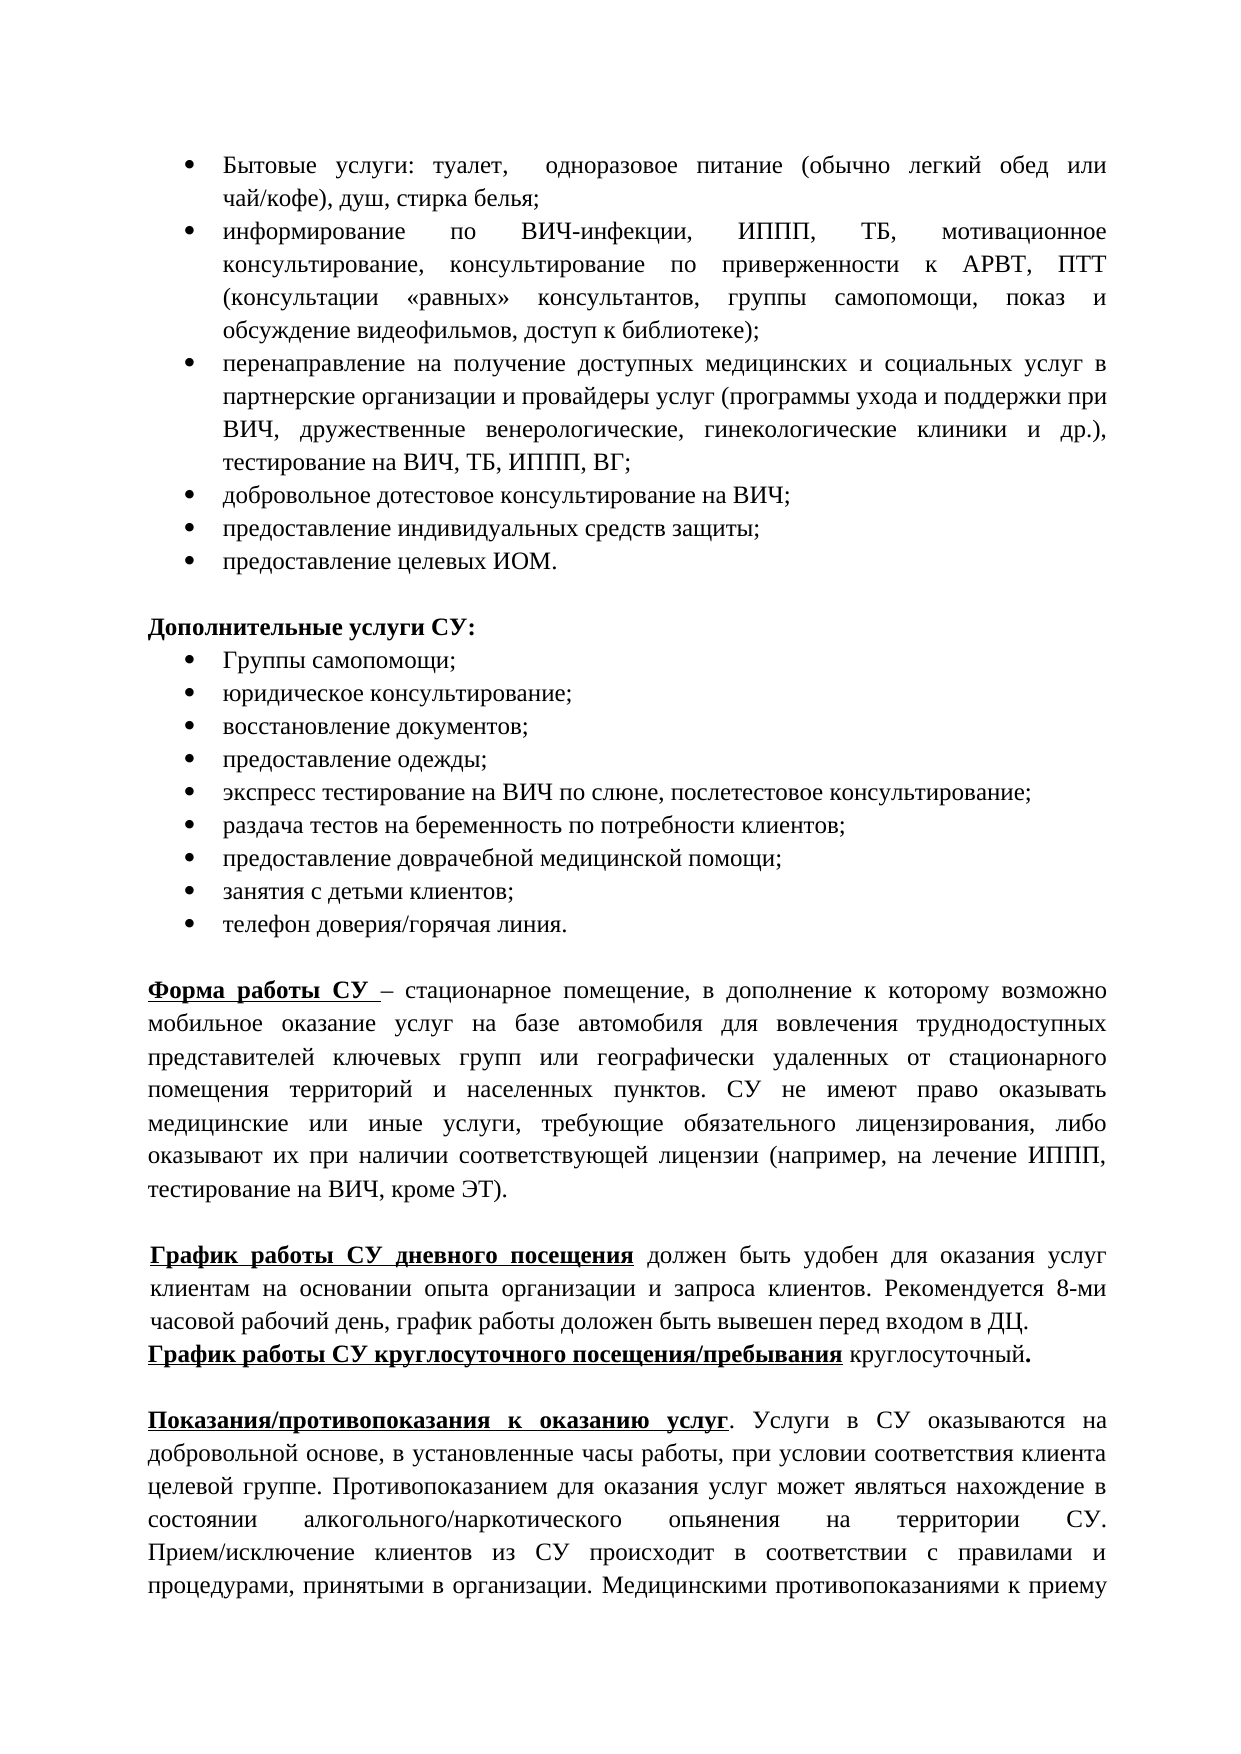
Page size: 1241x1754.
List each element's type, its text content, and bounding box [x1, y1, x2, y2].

text График работы СУ круглосуточного посещения/пребывания круглосуточный. [148, 1339, 1107, 1367]
list перенаправление на получение доступных медицинских и социальных услуг в партнерские организации и провайдеры услуг (программы ухода и поддержки при ВИЧ, дружественные венерологические, гинекологические клиники и др.), тестирование на ВИЧ, ТБ, ИППП, ВГ; [185, 348, 1107, 476]
list предоставление доврачебной медицинской помощи; [185, 843, 1107, 872]
list экспресс тестирование на ВИЧ по слюне, послетестовое консультирование; [185, 777, 1107, 806]
list телефон доверия/горячая линия. [185, 909, 1107, 938]
text Форма работы СУ – стационарное помещение, в дополнение к которому возможно мобильное оказание услуг на базе автомобиля для вовлечения труднодоступных представителей ключевых групп или географически удаленных от стационарного помещения территорий и населенных пунктов. СУ не имеют право оказывать медицинские или иные услуги, требующие обязательного лицензирования, либо оказывают их при наличии соответствующей лицензии (например, на лечение ИППП, тестирование на ВИЧ, кроме ЭТ). [148, 976, 1107, 1202]
list предоставление индивидуальных средств защиты; [185, 513, 1107, 542]
text График работы СУ дневного посещения должен быть удобен для оказания услуг клиентам на основании опыта организации и запроса клиентов. Рекомендуется 8-ми часовой рабочий день, график работы доложен быть вывешен перед входом в ДЦ. [150, 1240, 1107, 1334]
list юридическое консультирование; [185, 678, 1107, 707]
list занятия с детьми клиентов; [185, 876, 1107, 905]
list предоставление целевых ИОМ. [185, 546, 1107, 575]
text Дополнительные услуги СУ: [148, 612, 1107, 641]
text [148, 1405, 1107, 1599]
list Бытовые услуги: туалет, одноразовое питание (обычно легкий обед или чай/кофе), душ, стирка белья; [185, 150, 1107, 212]
list восстановление документов; [185, 711, 1107, 740]
list Группы самопомощи; [185, 645, 1107, 674]
list добровольное дотестовое консультирование на ВИЧ; [185, 480, 1107, 509]
list информирование по ВИЧ-инфекции, ИППП, ТБ, мотивационное консультирование, консультирование по приверженности к АРВТ, ПТТ (консультации «равных» консультантов, группы самопомощи, показ и обсуждение видеофильмов, доступ к библиотеке); [185, 216, 1107, 344]
list раздача тестов на беременность по потребности клиентов; [185, 810, 1107, 839]
list предоставление одежды; [185, 744, 1107, 773]
